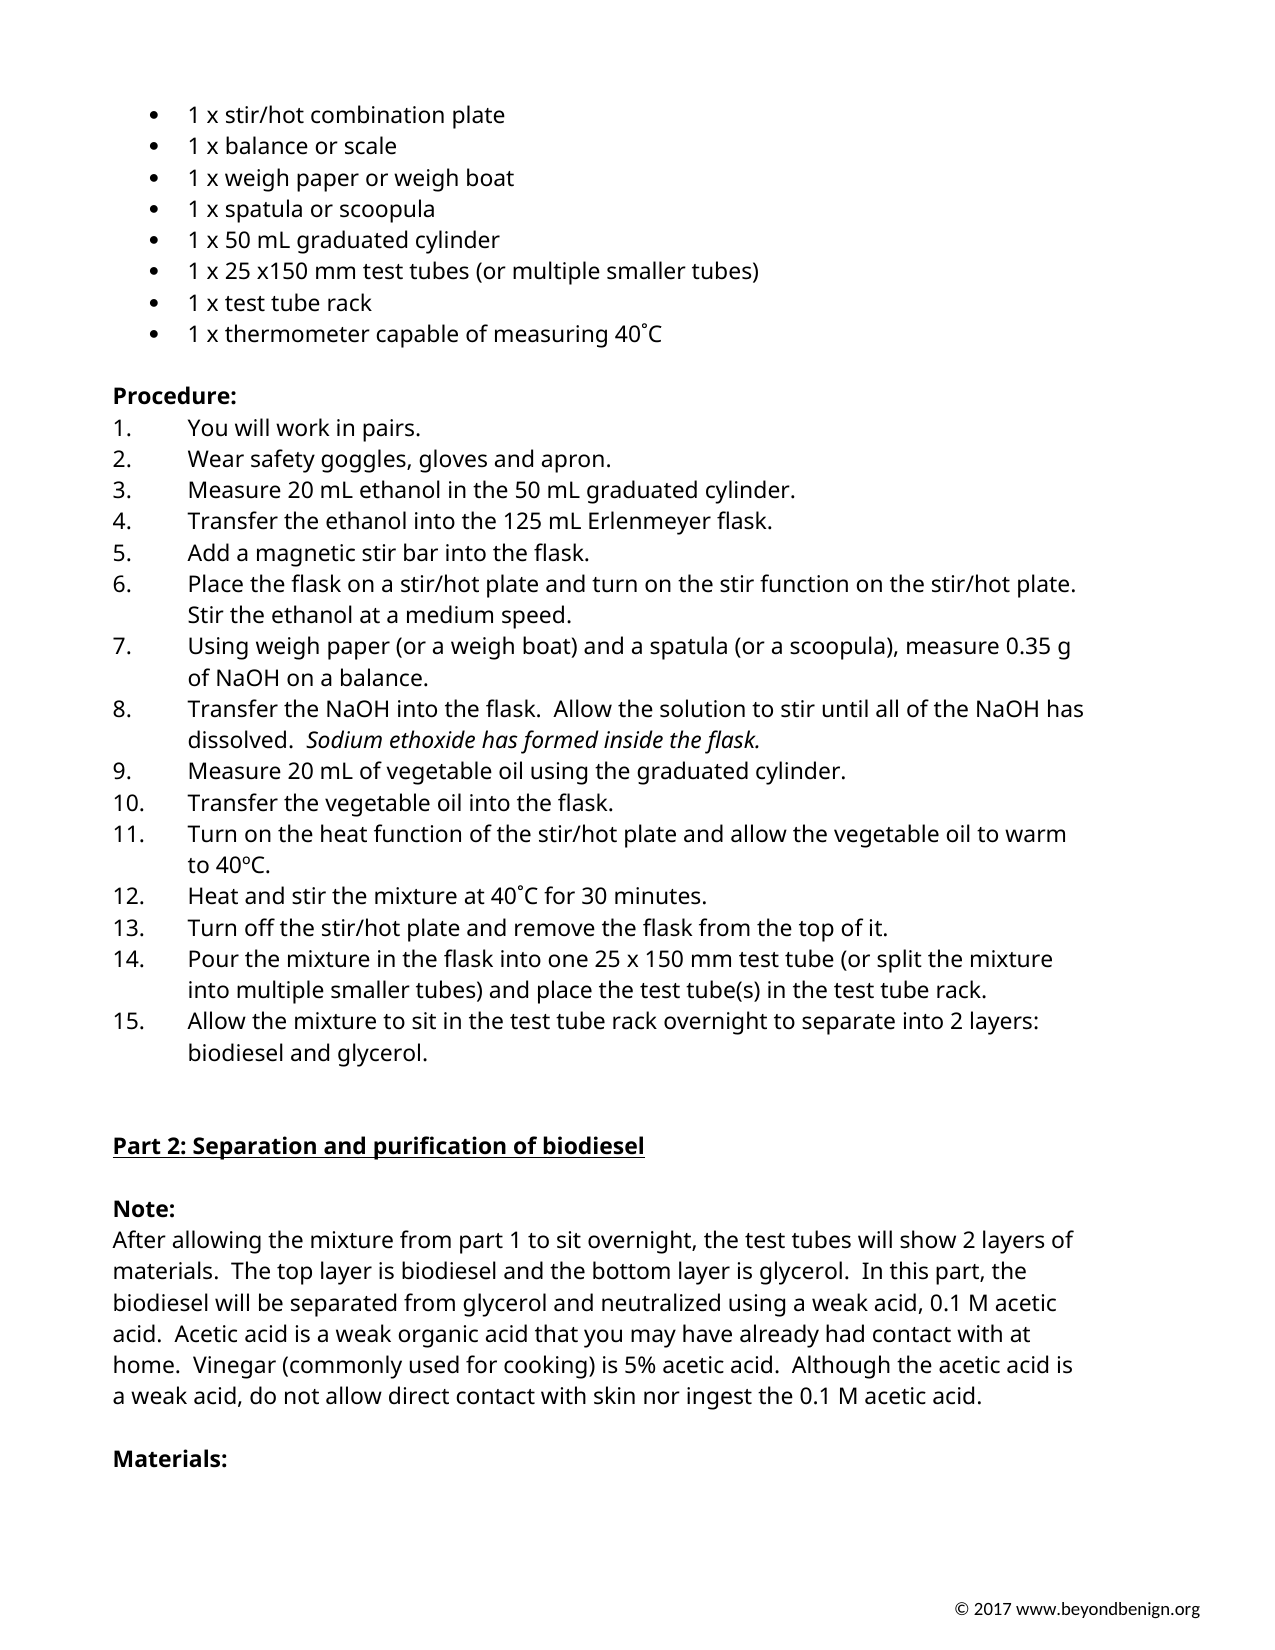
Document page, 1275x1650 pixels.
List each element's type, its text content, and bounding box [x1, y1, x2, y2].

list Heat and stir the mixture at 40˚C for 30 minutes. [112, 880, 1087, 912]
list Pour the mixture in the flask into one 25 x 150 mm test tube (or split the mixture into multiple smaller tubes) and place the test tube(s) in the test tube rack. [112, 943, 1087, 1005]
list Measure 20 mL ethanol in the 50 mL graduated cylinder. [112, 474, 1087, 505]
list Allow the mixture to sit in the test tube rack overnight to separate into 2 layers: biodiesel and glycerol. [112, 1005, 1087, 1068]
list Measure 20 mL of vegetable oil using the graduated cylinder. [112, 755, 1087, 787]
list 1 x 50 mL graduated cylinder [150, 224, 1087, 255]
text Note: [112, 1193, 1087, 1224]
list 1 x spatula or scoopula [150, 193, 1087, 224]
list 1 x balance or scale [150, 130, 1087, 162]
list Wear safety goggles, gloves and apron. [112, 443, 1087, 474]
list Using weigh paper (or a weigh boat) and a spatula (or a scoopula), measure 0.35 g of NaOH on a balance. [112, 630, 1087, 693]
list Place the flask on a stir/hot plate and turn on the stir function on the stir/hot plate. Stir the ethanol at a medium speed. [112, 568, 1087, 630]
list 1 x weigh paper or weigh boat [150, 162, 1087, 193]
text Materials: [112, 1443, 1087, 1474]
list 1 x test tube rack [150, 287, 1069, 318]
list 1 x thermometer capable of measuring 40˚C [150, 318, 1069, 349]
list Transfer the ethanol into the 125 mL Erlenmeyer flask. [112, 505, 1087, 537]
list Transfer the vegetable oil into the flask. [112, 787, 1087, 818]
list Turn on the heat function of the stir/hot plate and allow the vegetable oil to warm to 40ºC. [112, 818, 1087, 880]
text Part 2: Separation and purification of biodiesel [112, 1130, 1087, 1162]
list Add a magnetic stir bar into the flask. [112, 537, 1087, 568]
list Turn off the stir/hot plate and remove the flask from the top of it. [112, 912, 1087, 943]
list Transfer the NaOH into the flask. Allow the solution to stir until all of the NaOH has dissolved. Sodium ethoxide has formed inside the flask. [112, 693, 1087, 755]
list 1 x 25 x150 mm test tubes (or multiple smaller tubes) [150, 255, 1069, 287]
text Procedure: [112, 380, 1087, 412]
list 1 x stir/hot combination plate [150, 99, 1087, 130]
text After allowing the mixture from part 1 to sit overnight, the test tubes will show 2 layers of materials. The top layer is biodiesel and the bottom layer is glycerol. In this part, the biodiesel will be separated from glycerol and neutralized using a weak acid, 0.1 M acetic acid. Acetic acid is a weak organic acid that you may have already had contact with at home. Vinegar (commonly used for cooking) is 5% acetic acid. Although the acetic acid is a weak acid, do not allow direct contact with skin nor ingest the 0.1 M acetic acid. [112, 1224, 1087, 1412]
list You will work in pairs. [112, 412, 1087, 443]
